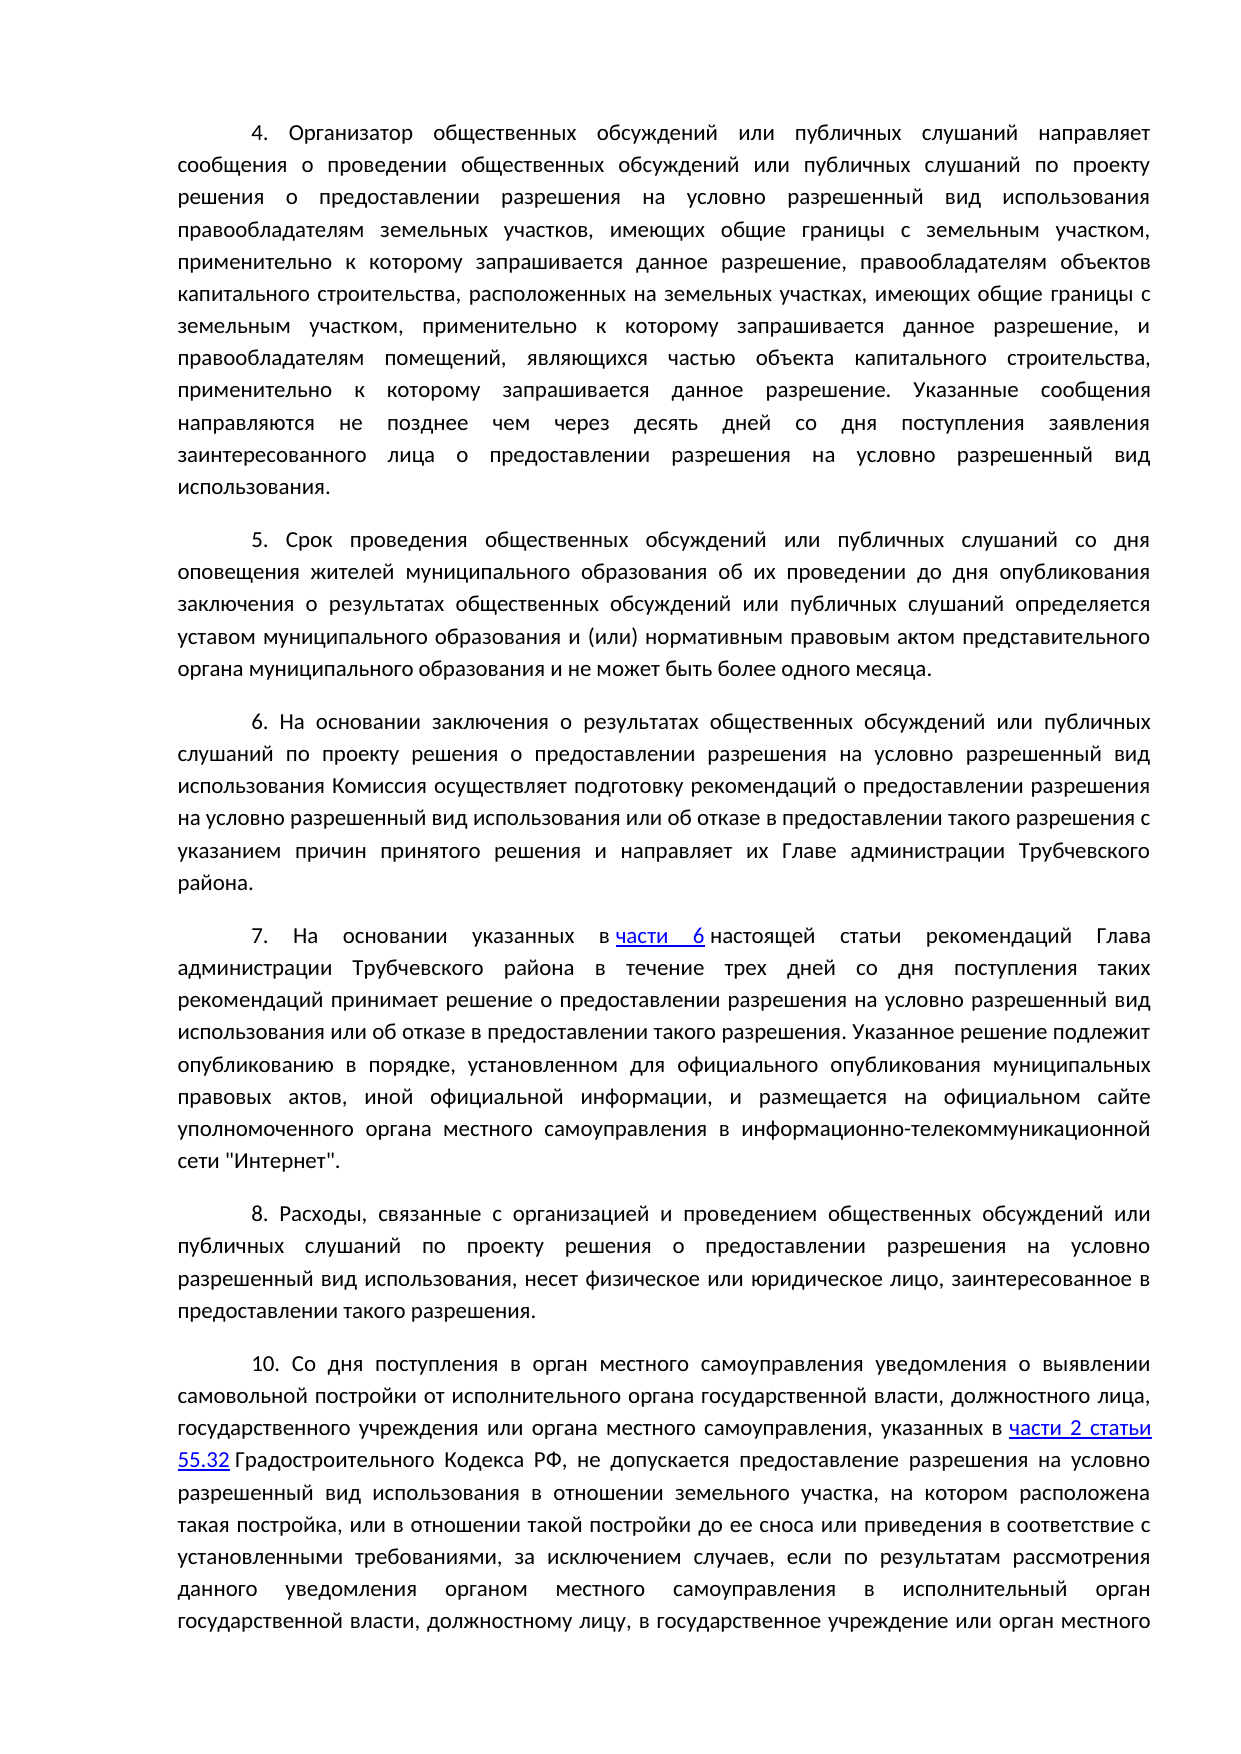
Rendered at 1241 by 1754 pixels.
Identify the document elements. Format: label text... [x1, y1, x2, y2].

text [177, 1349, 1152, 1634]
text 6. На основании заключения о результатах общественных обсуждений или публичных слушаний по проекту решения о предоставлении разрешения на условно разрешенный вид использования Комиссия осуществляет подготовку рекомендаций о предоставлении разрешения на условно разрешенный вид использования или об отказе в предоставлении такого разрешения с указанием причин принятого решения и направляет их Главе администрации Трубчевского района. [177, 707, 1152, 896]
text 7. На основании указанных в части 6 настоящей статьи рекомендаций Глава администрации Трубчевского района в течение трех дней со дня поступления таких рекомендаций принимает решение о предоставлении разрешения на условно разрешенный вид использования или об отказе в предоставлении такого разрешения. Указанное решение подлежит опубликованию в порядке, установленном для официального опубликования муниципальных правовых актов, иной официальной информации, и размещается на официальном сайте уполномоченного органа местного самоуправления в информационно-телекоммуникационной сети "Интернет". [177, 921, 1152, 1174]
text 8. Расходы, связанные с организацией и проведением общественных обсуждений или публичных слушаний по проекту решения о предоставлении разрешения на условно разрешенный вид использования, несет физическое или юридическое лицо, заинтересованное в предоставлении такого разрешения. [177, 1199, 1152, 1324]
text 5. Срок проведения общественных обсуждений или публичных слушаний со дня оповещения жителей муниципального образования об их проведении до дня опубликования заключения о результатах общественных обсуждений или публичных слушаний определяется уставом муниципального образования и (или) нормативным правовым актом представительного органа муниципального образования и не может быть более одного месяца. [177, 525, 1152, 682]
text 4. Организатор общественных обсуждений или публичных слушаний направляет сообщения о проведении общественных обсуждений или публичных слушаний по проекту решения о предоставлении разрешения на условно разрешенный вид использования правообладателям земельных участков, имеющих общие границы с земельным участком, применительно к которому запрашивается данное разрешение, правообладателям объектов капитального строительства, расположенных на земельных участках, имеющих общие границы с земельным участком, применительно к которому запрашивается данное разрешение, и правообладателям помещений, являющихся частью объекта капитального строительства, применительно к которому запрашивается данное разрешение. Указанные сообщения направляются не позднее чем через десять дней со дня поступления заявления заинтересованного лица о предоставлении разрешения на условно разрешенный вид использования. [177, 118, 1152, 500]
